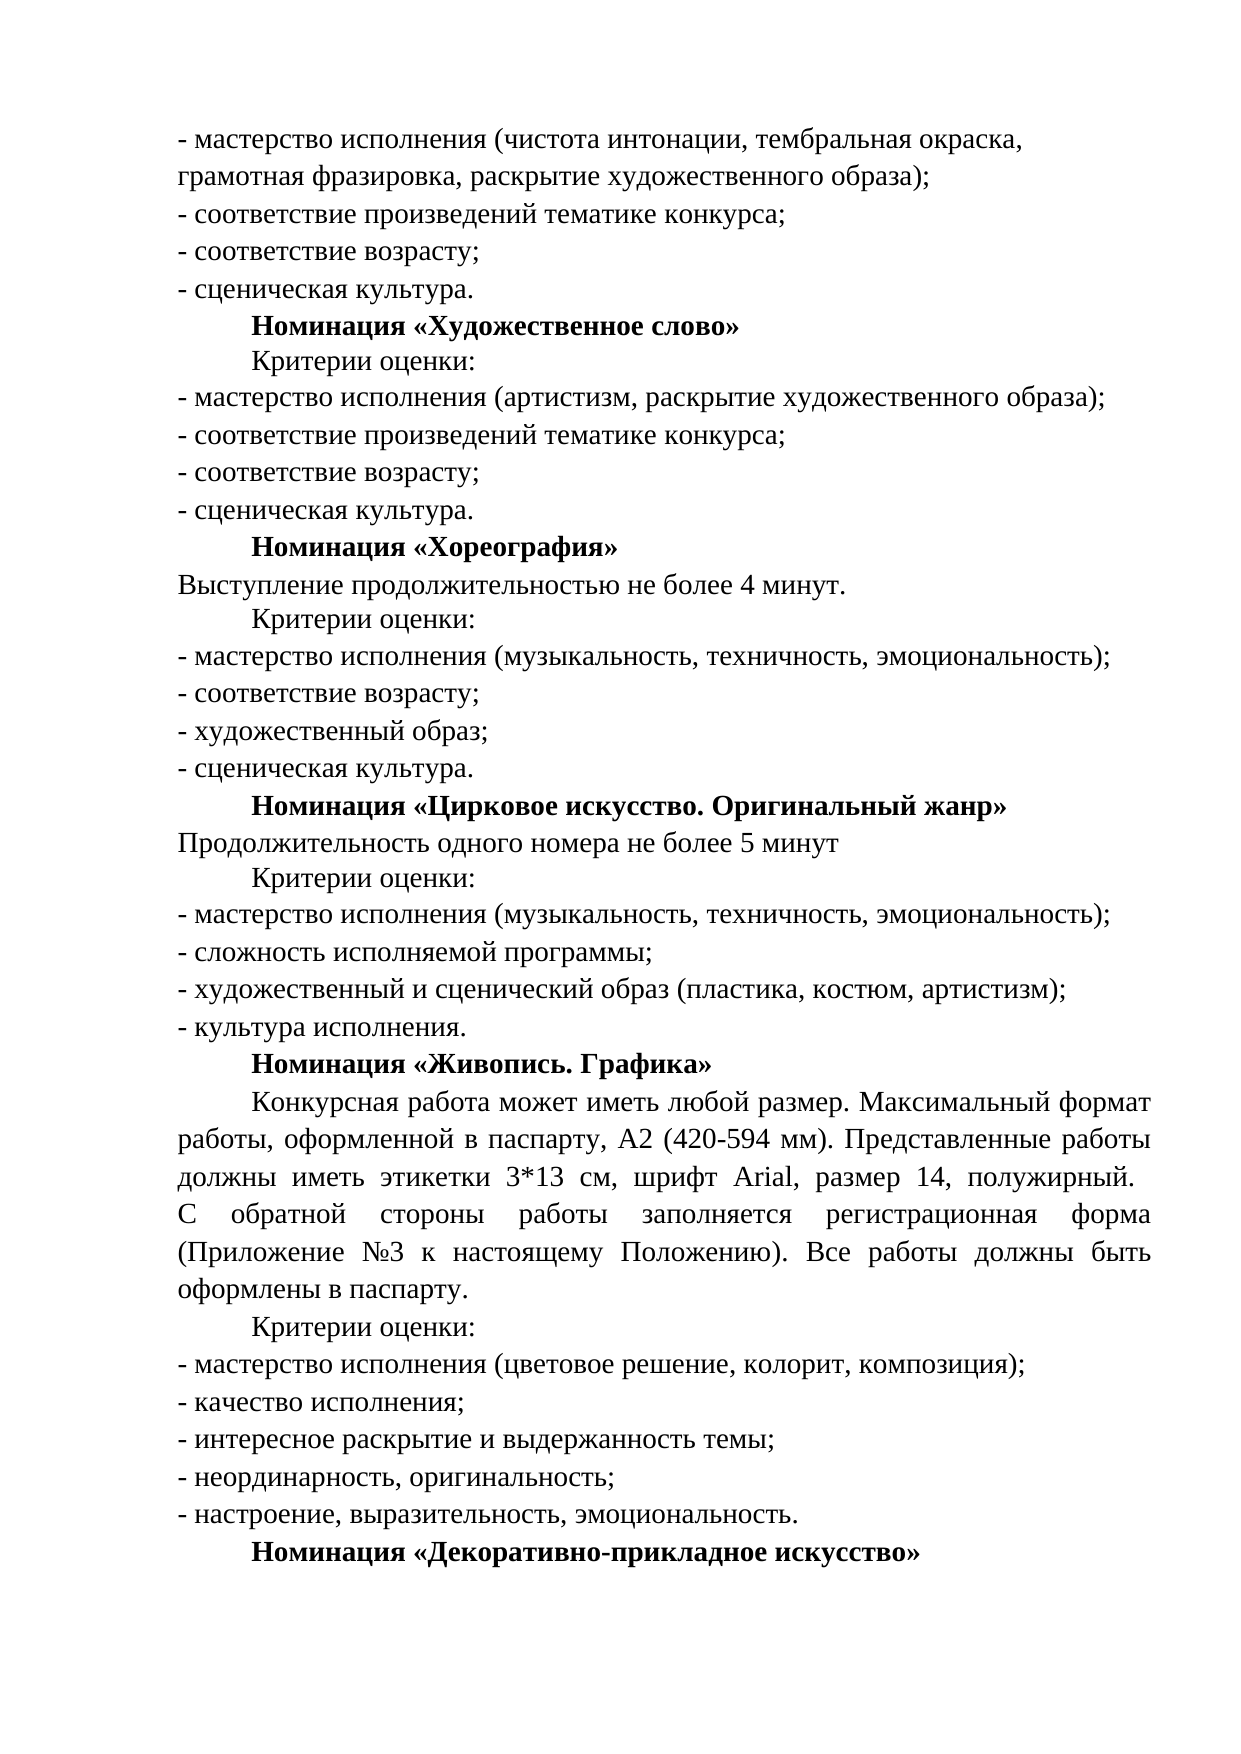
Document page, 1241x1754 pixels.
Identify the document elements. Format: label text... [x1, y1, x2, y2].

text - сценическая культура. [177, 748, 1152, 785]
text - соответствие произведений тематике конкурса; [177, 193, 1152, 231]
text - сценическая культура. [177, 268, 1152, 306]
text Номинация «Художественное слово» [251, 306, 1152, 343]
text - сценическая культура. [177, 489, 1152, 527]
text - соответствие возрасту; [177, 673, 1152, 710]
text Критерии оценки: [177, 343, 1152, 377]
text - соответствие возрасту; [177, 231, 1152, 268]
text - настроение, выразительность, эмоциональность. [177, 1494, 1152, 1531]
text - соответствие возрасту; [177, 452, 1152, 489]
text Конкурсная работа может иметь любой размер. Максимальный формат работы, оформленной в паспарту, А2 (420-594 мм). Представленные работы должны иметь этикетки 3*13 см, шрифт Arial, размер 14, полужирный. С обратной стороны работы заполняется регистрационная форма (Приложение №3 к настоящему Положению). Все работы должны быть оформлены в паспарту. [177, 1081, 1152, 1306]
text - качество исполнения; [177, 1381, 1152, 1419]
text Номинация «Декоративно-прикладное искусство» [177, 1531, 1152, 1569]
text - мастерство исполнения (чистота интонации, тембральная окраска, [177, 118, 1152, 156]
text Критерии оценки: [177, 860, 1152, 894]
text грамотная фразировка, раскрытие художественного образа); [177, 156, 1152, 193]
text - мастерство исполнения (музыкальность, техничность, эмоциональность); [177, 894, 1152, 931]
text - неординарность, оригинальность; [177, 1456, 1152, 1494]
text - культура исполнения. [177, 1006, 1152, 1044]
text Номинация «Живопись. Графика» [177, 1044, 1152, 1081]
text - художественный и сценический образ (пластика, костюм, артистизм); [177, 969, 1152, 1006]
text - интересное раскрытие и выдержанность темы; [177, 1419, 1152, 1456]
text - мастерство исполнения (артистизм, раскрытие художественного образа); [177, 377, 1152, 414]
text - сложность исполняемой программы; [177, 931, 1152, 969]
text Выступление продолжительностью не более 4 минут. [177, 564, 1152, 602]
text Критерии оценки: [177, 602, 1152, 635]
text - мастерство исполнения (цветовое решение, колорит, композиция); [177, 1344, 1152, 1381]
text Критерии оценки: [177, 1306, 1152, 1344]
text - соответствие произведений тематике конкурса; [177, 414, 1152, 452]
text Продолжительность одного номера не более 5 минут [177, 823, 1152, 860]
text - художественный образ; [177, 710, 1152, 748]
text Номинация «Хореография» [177, 527, 1152, 564]
text Номинация «Цирковое искусство. Оригинальный жанр» [177, 785, 1152, 823]
text - мастерство исполнения (музыкальность, техничность, эмоциональность); [177, 635, 1152, 673]
